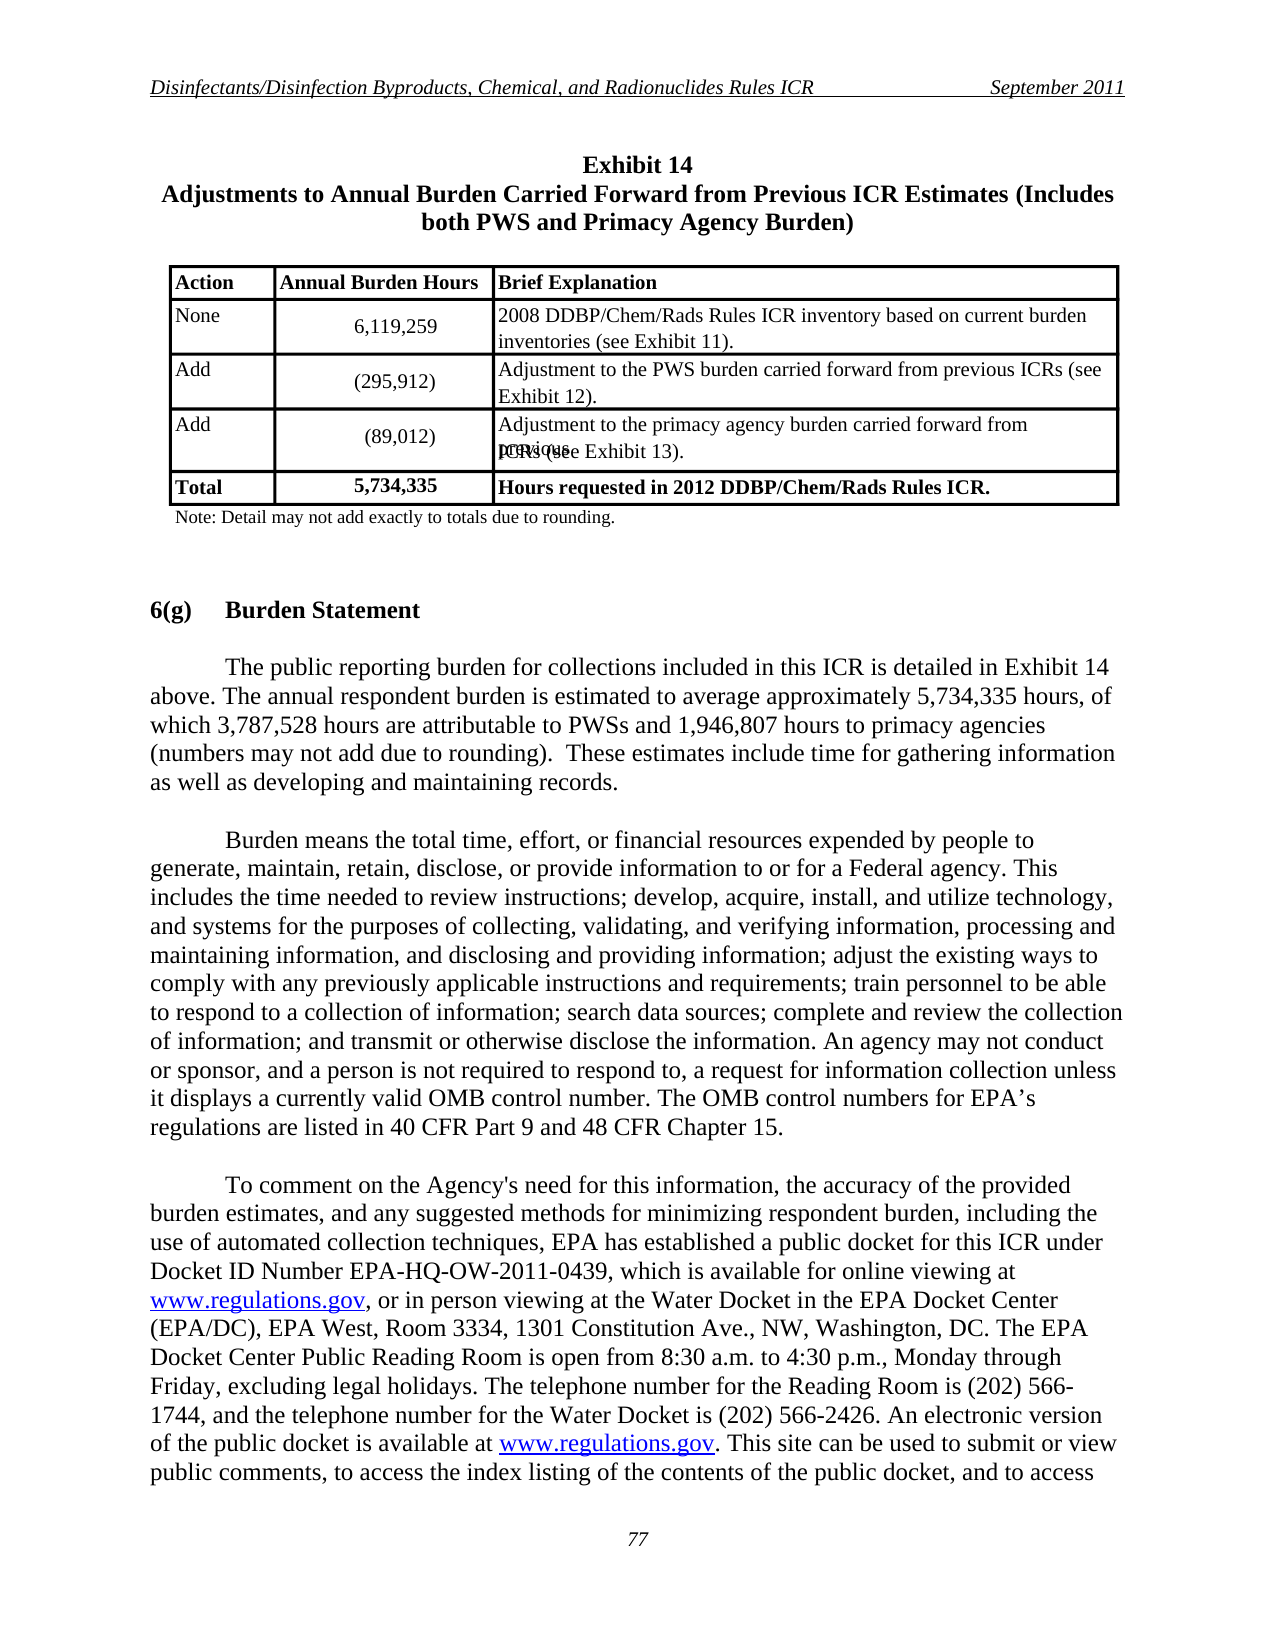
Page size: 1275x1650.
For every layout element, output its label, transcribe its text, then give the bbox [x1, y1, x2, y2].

title Adjustments to Annual Burden Carried Forward from Previous ICR Estimates (Includes both PWS and Primacy Agency Burden) [150, 179, 1125, 236]
text The public reporting burden for collections included in this ICR is detailed in Exhibit 14 above. The annual respondent burden is estimated to average approximately 5,734,335 hours, of which 3,787,528 hours are attributable to PWSs and 1,946,807 hours to primacy agencies (numbers may not add due to rounding). These estimates include time for gathering information as well as developing and maintaining records. [150, 652, 1125, 796]
subtitle 6(g) Burden Statement [150, 595, 1125, 623]
text Burden means the total time, effort, or financial resources expended by people to generate, maintain, retain, disclose, or provide information to or for a Federal agency. This includes the time needed to review instructions; develop, acquire, install, and utilize technology, and systems for the purposes of collecting, validating, and verifying information, processing and maintaining information, and disclosing and providing information; adjust the existing ways to comply with any previously applicable instructions and requirements; train personnel to be able to respond to a collection of information; search data sources; complete and review the collection of information; and transmit or otherwise disclose the information. An agency may not conduct or sponsor, and a person is not required to respond to, a request for information collection unless it displays a currently valid OMB control number. The OMB control numbers for EPA’s regulations are listed in 40 CFR Part 9 and 48 CFR Chapter 15. [150, 825, 1125, 1141]
title Exhibit 14 [150, 150, 1125, 179]
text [150, 1170, 1125, 1486]
